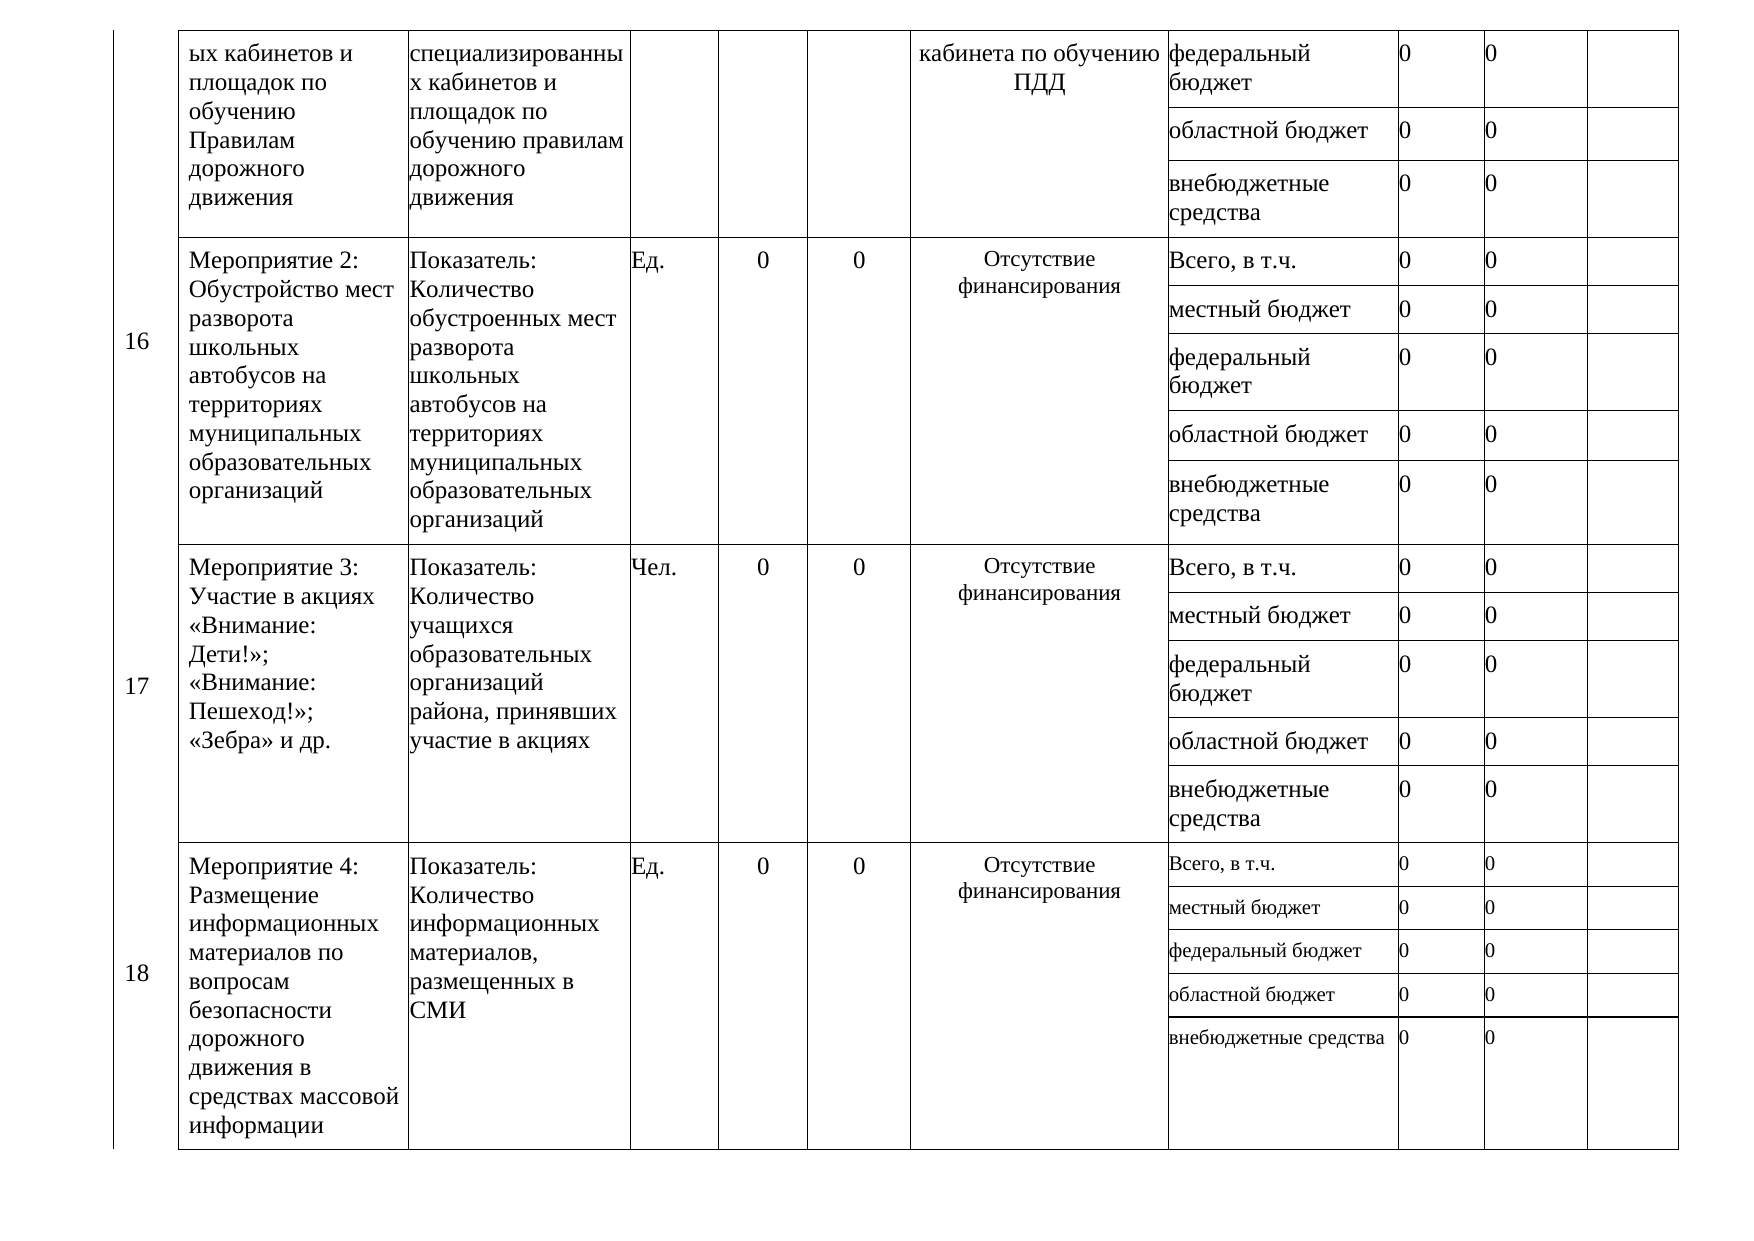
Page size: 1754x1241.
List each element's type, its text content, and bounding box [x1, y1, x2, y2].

table_cell 0 [1485, 1018, 1587, 1149]
table_cell Показатель: Количество учащихся образовательных организаций района, принявших участие в акциях [409, 545, 630, 842]
table_cell Мероприятие 3: Участие в акциях «Внимание: Дети!»; «Внимание: Пешеход!»; «Зебра» и др. [179, 545, 408, 842]
table_cell 0 [1399, 461, 1484, 543]
table_cell 0 [1399, 161, 1484, 237]
table_cell Показатель: Количество информационных материалов, размещенных в СМИ [409, 843, 630, 1149]
table_cell 0 [719, 843, 807, 1149]
table_cell Мероприятие 4: Размещение информационных материалов по вопросам безопасности дорожного движения в средствах массовой информации [179, 843, 408, 1149]
table_cell внебюджетные средства [1169, 161, 1398, 237]
table_cell 0 [1399, 31, 1484, 107]
table_cell 0 [1485, 286, 1587, 333]
table_cell федеральный бюджет [1169, 930, 1398, 973]
table_cell 0 [719, 545, 807, 842]
table_cell 0 [1485, 461, 1587, 543]
table_cell 0 [1485, 545, 1587, 592]
table_cell областной бюджет [1169, 411, 1398, 460]
table_cell [1588, 286, 1678, 333]
table_cell [1588, 31, 1678, 107]
table_cell 0 [1399, 718, 1484, 765]
table_cell 0 [1399, 641, 1484, 717]
table_cell [1588, 1018, 1678, 1149]
table_cell Мероприятие 2: Обустройство мест разворота школьных автобусов на территориях муниципальных образовательных организаций [179, 238, 408, 543]
table_cell 0 [1399, 545, 1484, 592]
table_cell Чел. [631, 545, 718, 842]
table_cell 0 [1399, 766, 1484, 842]
table_cell 0 [1399, 411, 1484, 460]
table_cell местный бюджет [1169, 286, 1398, 333]
table_cell Ед. [631, 238, 718, 543]
table_cell областной бюджет [1169, 974, 1398, 1016]
table_cell 0 [1399, 974, 1484, 1016]
table_cell федеральный бюджет [1169, 641, 1398, 717]
table_cell 0 [1399, 930, 1484, 973]
table_cell [1588, 545, 1678, 592]
table_cell Всего, в т.ч. [1169, 545, 1398, 592]
table_cell [1588, 161, 1678, 237]
table_cell Показатель: Количество обустроенных мест разворота школьных автобусов на территориях муниципальных образовательных организаций [409, 238, 630, 543]
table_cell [911, 843, 1168, 1149]
table_cell местный бюджет [1169, 593, 1398, 640]
table_cell [1588, 334, 1678, 410]
table_cell [1588, 843, 1678, 886]
table_cell Всего, в т.ч. [1169, 238, 1398, 285]
table_cell [1588, 593, 1678, 640]
table_cell 0 [1399, 334, 1484, 410]
table_cell 0 [1485, 334, 1587, 410]
table_cell 0 [1485, 766, 1587, 842]
table_cell 0 [1485, 641, 1587, 717]
table_cell 0 [1399, 238, 1484, 285]
table_cell 0 [1485, 411, 1587, 460]
table_cell 0 [1485, 718, 1587, 765]
table_cell [1588, 887, 1678, 929]
table_cell [1588, 974, 1678, 1016]
table_cell [1588, 641, 1678, 717]
table_cell местный бюджет [1169, 887, 1398, 929]
table_cell федеральный бюджет [1169, 31, 1398, 107]
table_cell внебюджетные средства [1169, 766, 1398, 842]
table_cell [1588, 108, 1678, 159]
table_cell 0 [1485, 108, 1587, 159]
table_cell областной бюджет [1169, 108, 1398, 159]
table_cell [1588, 461, 1678, 543]
table_cell 0 [1399, 887, 1484, 929]
table_cell 0 [1399, 593, 1484, 640]
table_cell федеральный бюджет [1169, 334, 1398, 410]
table_cell 0 [1399, 108, 1484, 159]
table_cell Ед. [631, 843, 718, 1149]
table_cell внебюджетные средства [1169, 461, 1398, 543]
table_cell 0 [1399, 1018, 1484, 1149]
table_cell 0 [1399, 286, 1484, 333]
table_cell 0 [808, 545, 910, 842]
table_cell 0 [1485, 974, 1587, 1016]
table_cell 0 [1399, 843, 1484, 886]
table_cell 0 [808, 843, 910, 1149]
table_cell Всего, в т.ч. [1169, 843, 1398, 886]
table_cell Отсутствие финансирования [911, 545, 1168, 842]
table_cell 0 [1485, 238, 1587, 285]
table_cell 0 [1485, 843, 1587, 886]
table_cell [1588, 718, 1678, 765]
table_cell 0 [1485, 161, 1587, 237]
table_cell внебюджетные средства [1169, 1018, 1398, 1149]
table_cell 0 [1485, 593, 1587, 640]
table_cell [1588, 766, 1678, 842]
table_cell [1588, 238, 1678, 285]
table_cell [1588, 411, 1678, 460]
table_cell 0 [808, 238, 910, 543]
table_cell 0 [719, 238, 807, 543]
table_cell областной бюджет [1169, 718, 1398, 765]
table_cell Отсутствие финансирования [911, 238, 1168, 543]
table_cell 0 [1485, 930, 1587, 973]
table_cell [1588, 930, 1678, 973]
table_cell 0 [1485, 887, 1587, 929]
table_cell 0 [1485, 31, 1587, 107]
